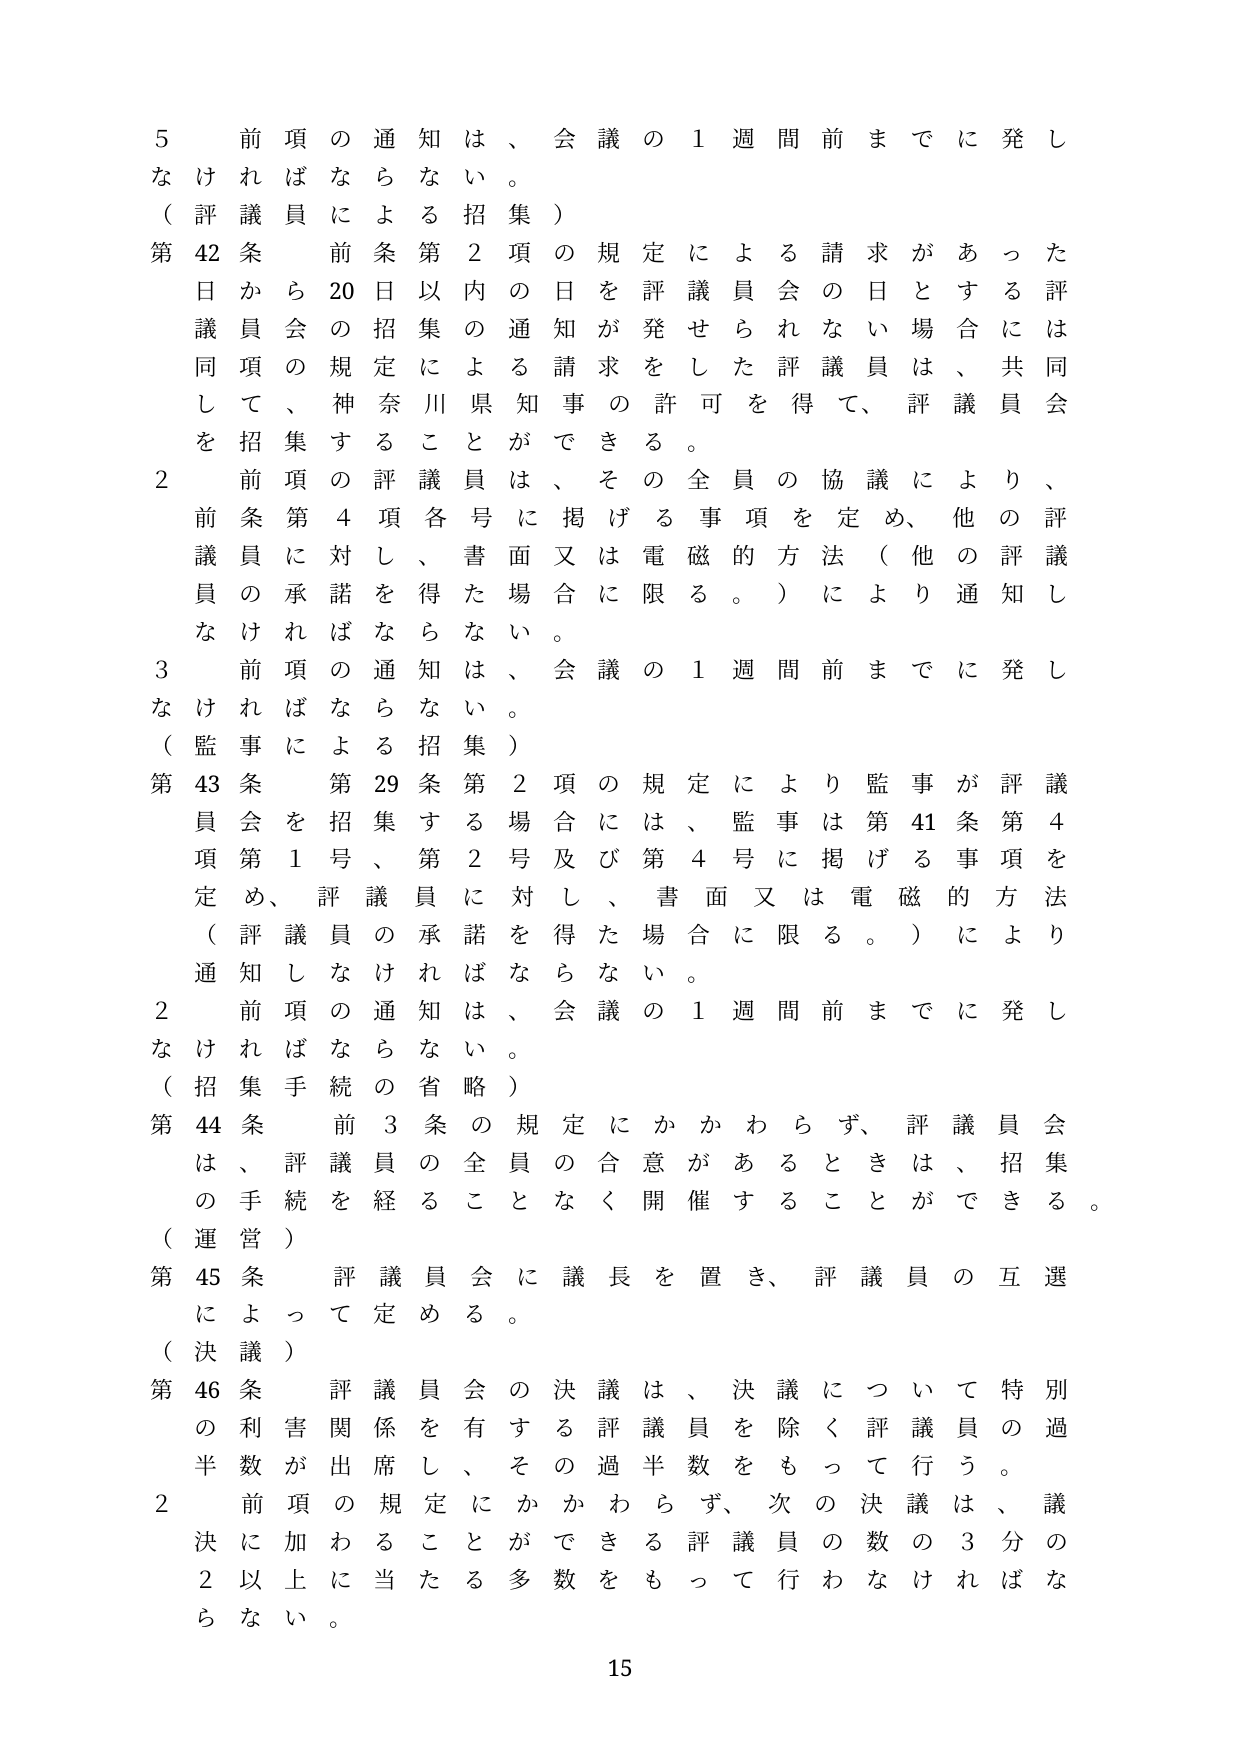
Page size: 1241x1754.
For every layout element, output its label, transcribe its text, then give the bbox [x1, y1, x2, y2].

text （決議） [150, 1332, 1090, 1370]
text ５ 前項の通知は、会議の１週間前までに発しなければならない。 [150, 119, 1090, 194]
text （評議員による招集） [150, 194, 1090, 232]
text 第43条 第29条第２項の規定により監事が評議員会を招集する場合には、監事は第41条第４項第１号、第２号及び第４号に掲げる事項を定め、評議員に対し、書面又は電磁的方法（評議員の承諾を得た場合に限る。）により通知しなければならない。 [150, 763, 1090, 991]
text 第44条 前３条の規定にかかわらず、評議員会は、評議員の全員の合意があるときは、招集の手続を経ることなく開催することができる。 [150, 1104, 1090, 1218]
text （招集手続の省略） [150, 1067, 1090, 1104]
text （監事による招集） [150, 725, 1090, 763]
text 第46条 評議員会の決議は、決議について特別の利害関係を有する評議員を除く評議員の過半数が出席し、その過半数をもって行う。 [150, 1370, 1090, 1484]
text ２ 前項の規定にかかわらず、次の決議は、議決に加わることができる評議員の数の３分の２以上に当たる多数をもって行わなければならない。 [150, 1484, 1090, 1635]
text 第42条 前条第２項の規定による請求があった日から20日以内の日を評議員会の日とする評議員会の招集の通知が発せられない場合には、同項の規定による請求をした評議員は、共同して、神奈川県知事の許可を得て、評議員会を招集することができる。 [150, 232, 1090, 460]
text （運営） [150, 1218, 1090, 1256]
text ３ 前項の通知は、会議の１週間前までに発しなければならない。 [150, 649, 1090, 725]
text 第45条 評議員会に議長を置き、評議員の互選によって定める。 [150, 1256, 1090, 1332]
text ２ 前項の通知は、会議の１週間前までに発しなければならない。 [150, 991, 1090, 1067]
text ２ 前項の評議員は、その全員の協議により、前条第４項各号に掲げる事項を定め、他の評議員に対し、書面又は電磁的方法（他の評議員の承諾を得た場合に限る。）により通知しなければならない。 [150, 460, 1090, 649]
